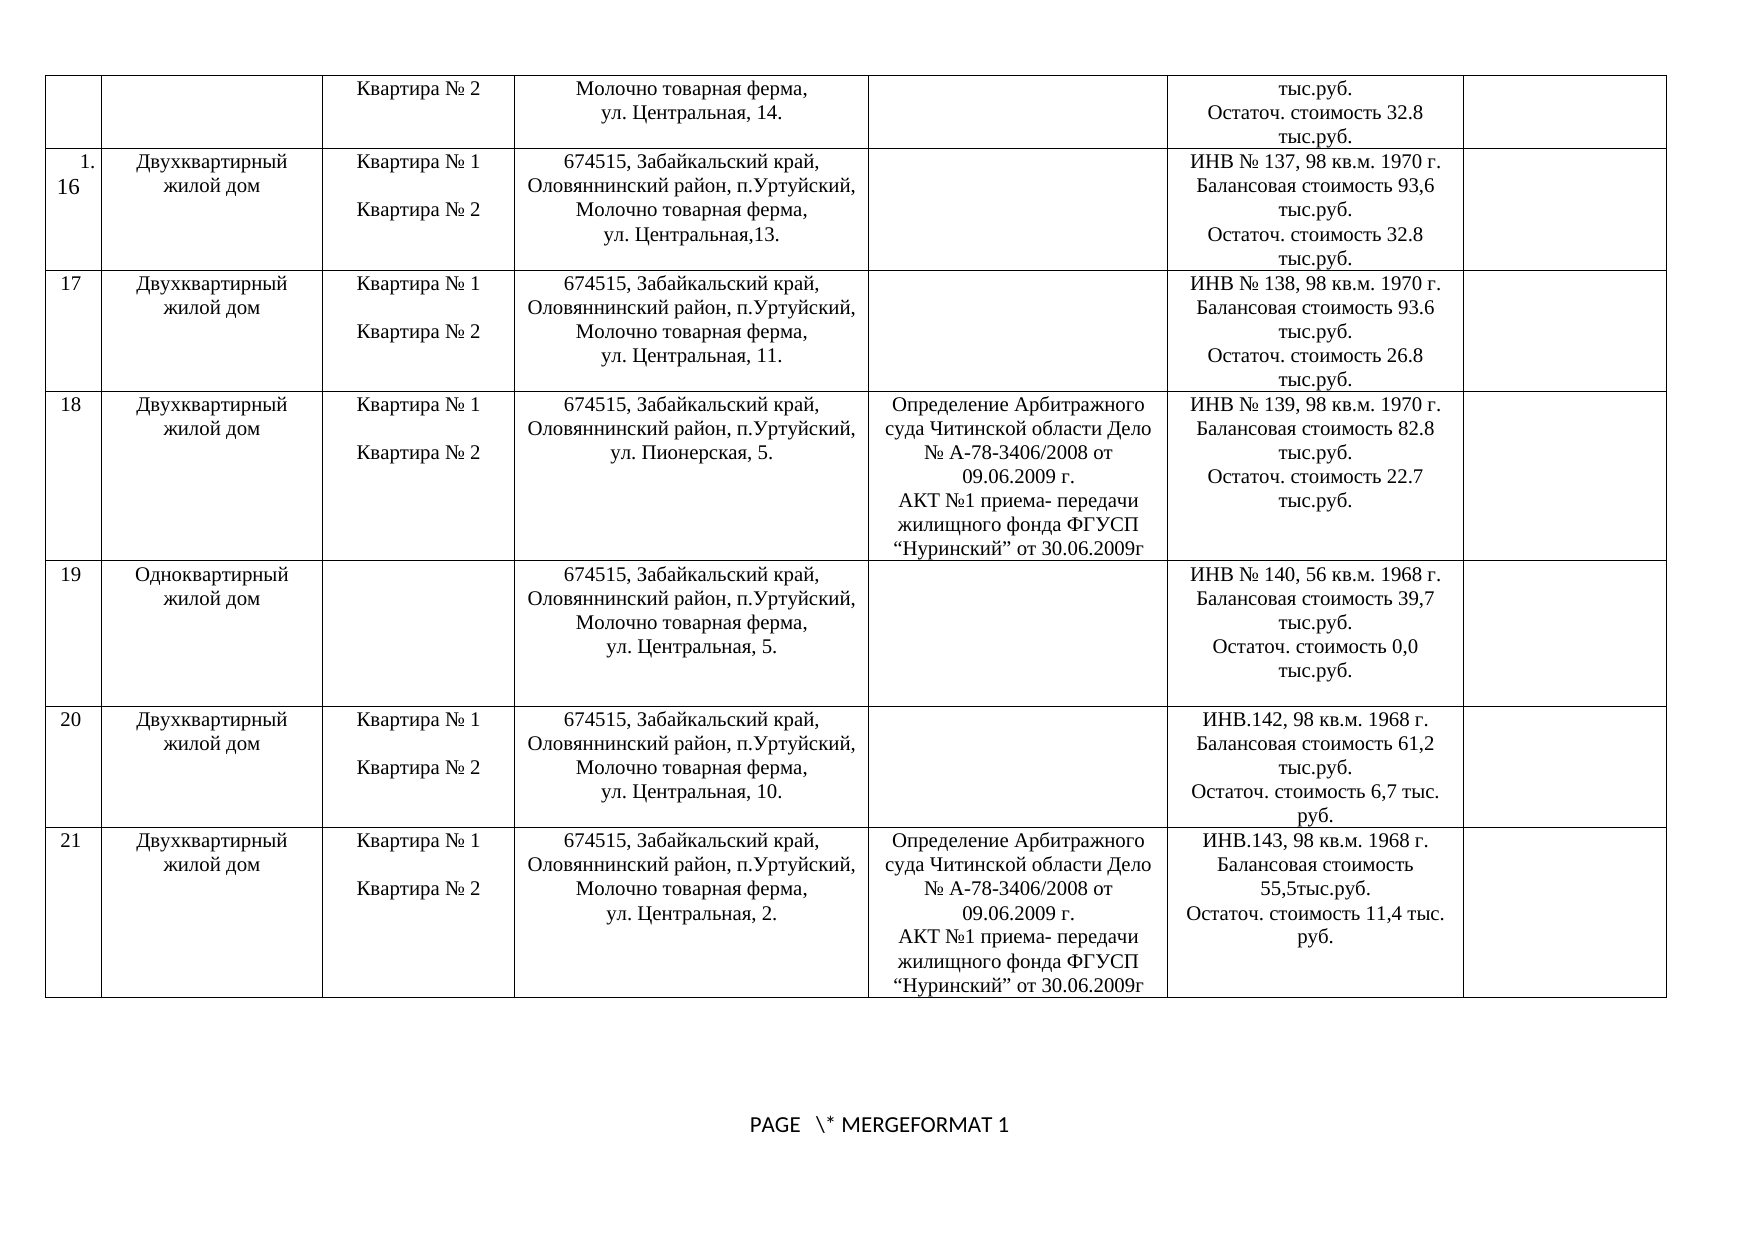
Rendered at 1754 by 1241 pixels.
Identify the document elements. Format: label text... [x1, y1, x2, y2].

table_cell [323, 76, 514, 148]
table_cell 21 [46, 828, 101, 997]
table_cell 674515, Забайкальский край, Оловяннинский район, п.Уртуйский, Молочно товарная ферма, ул. Центральная, 10. [515, 707, 868, 827]
table_cell 674515, Забайкальский край, Оловяннинский район, п.Уртуйский, Молочно товарная ферма, ул. Центральная,13. [515, 149, 868, 269]
table_cell 19 [46, 561, 101, 706]
table_cell ИНВ № 140, 56 кв.м. 1968 г. Балансовая стоимость 39,7 тыс.руб. Остаточ. стоимость 0,0 тыс.руб. [1168, 561, 1463, 706]
table_cell [869, 271, 1167, 391]
table_cell [869, 707, 1167, 827]
table_cell 674515, Забайкальский край, Оловяннинский район, п.Уртуйский, Молочно товарная ферма, ул. Центральная, 2. [515, 828, 868, 997]
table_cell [1168, 76, 1463, 148]
table_cell [323, 561, 514, 706]
table_cell Квартира № 1 Квартира № 2 [323, 149, 514, 269]
table_cell [869, 561, 1167, 706]
table_cell [869, 76, 1167, 148]
table_cell [1464, 392, 1666, 560]
table_cell Двухквартирный жилой дом [102, 828, 322, 997]
table_cell Двухквартирный жилой дом [102, 707, 322, 827]
table_cell ИНВ.142, 98 кв.м. 1968 г. Балансовая стоимость 61,2 тыс.руб. Остаточ. стоимость 6,7 тыс. руб. [1168, 707, 1463, 827]
table_cell Квартира № 1 Квартира № 2 [323, 271, 514, 391]
table_cell 17 [46, 271, 101, 391]
table_cell [1464, 561, 1666, 706]
table_cell [869, 149, 1167, 269]
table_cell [515, 76, 868, 148]
table_cell Двухквартирный жилой дом [102, 149, 322, 269]
table_cell [1464, 149, 1666, 269]
table_cell 20 [46, 707, 101, 827]
table_cell Двухквартирный жилой дом [102, 271, 322, 391]
table_cell 16 [46, 149, 101, 269]
table_cell ИНВ.143, 98 кв.м. 1968 г. Балансовая стоимость 55,5тыс.руб. Остаточ. стоимость 11,4 тыс. руб. [1168, 828, 1463, 997]
table_cell Одноквартирный жилой дом [102, 561, 322, 706]
table_cell [1464, 828, 1666, 997]
table_cell Квартира № 1 Квартира № 2 [323, 392, 514, 560]
table_cell ИНВ № 137, 98 кв.м. 1970 г. Балансовая стоимость 93,6 тыс.руб. Остаточ. стоимость 32.8 тыс.руб. [1168, 149, 1463, 269]
table_cell [1464, 707, 1666, 827]
table_cell 15 [46, 76, 101, 148]
table_cell 674515, Забайкальский край, Оловяннинский район, п.Уртуйский, Молочно товарная ферма, ул. Центральная, 11. [515, 271, 868, 391]
table_cell 674515, Забайкальский край, Оловяннинский район, п.Уртуйский, ул. Пионерская, 5. [515, 392, 868, 560]
table_cell ИНВ № 139, 98 кв.м. 1970 г. Балансовая стоимость 82.8 тыс.руб. Остаточ. стоимость 22.7 тыс.руб. [1168, 392, 1463, 560]
table_cell ИНВ № 138, 98 кв.м. 1970 г. Балансовая стоимость 93.6 тыс.руб. Остаточ. стоимость 26.8 тыс.руб. [1168, 271, 1463, 391]
table_cell 674515, Забайкальский край, Оловяннинский район, п.Уртуйский, Молочно товарная ферма, ул. Центральная, 5. [515, 561, 868, 706]
table_cell [1464, 271, 1666, 391]
table_cell Квартира № 1 Квартира № 2 [323, 828, 514, 997]
table_cell [1464, 76, 1666, 148]
table_cell Квартира № 1 Квартира № 2 [323, 707, 514, 827]
table_cell 18 [46, 392, 101, 560]
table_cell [102, 76, 322, 148]
table_cell Двухквартирный жилой дом [102, 392, 322, 560]
